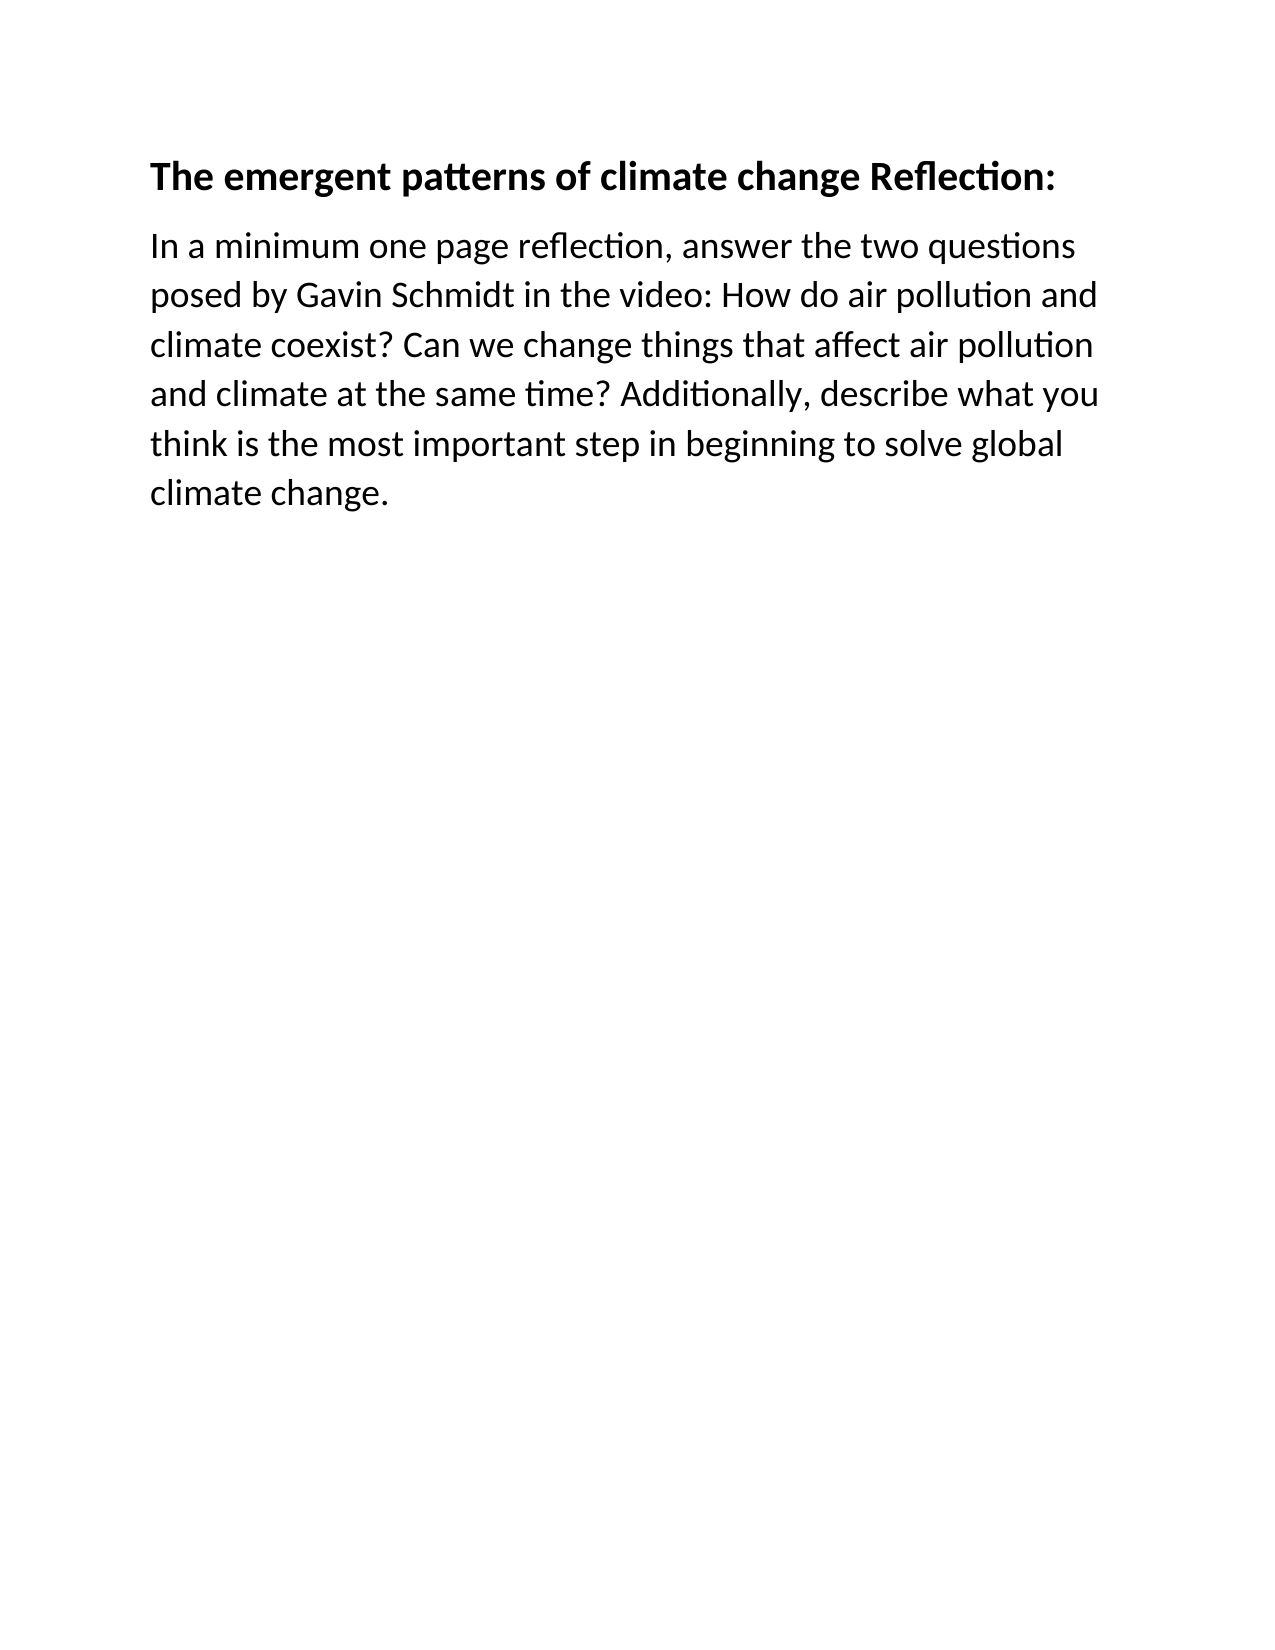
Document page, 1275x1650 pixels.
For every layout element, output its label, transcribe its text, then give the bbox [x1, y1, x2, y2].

text In a minimum one page reflection, answer the two questions posed by Gavin Schmidt in the video: How do air pollution and climate coexist? Can we change things that affect air pollution and climate at the same time? Additionally, describe what you think is the most important step in beginning to solve global climate change. [150, 222, 1125, 515]
text The emergent patterns of climate change Reflection: [150, 150, 1125, 201]
